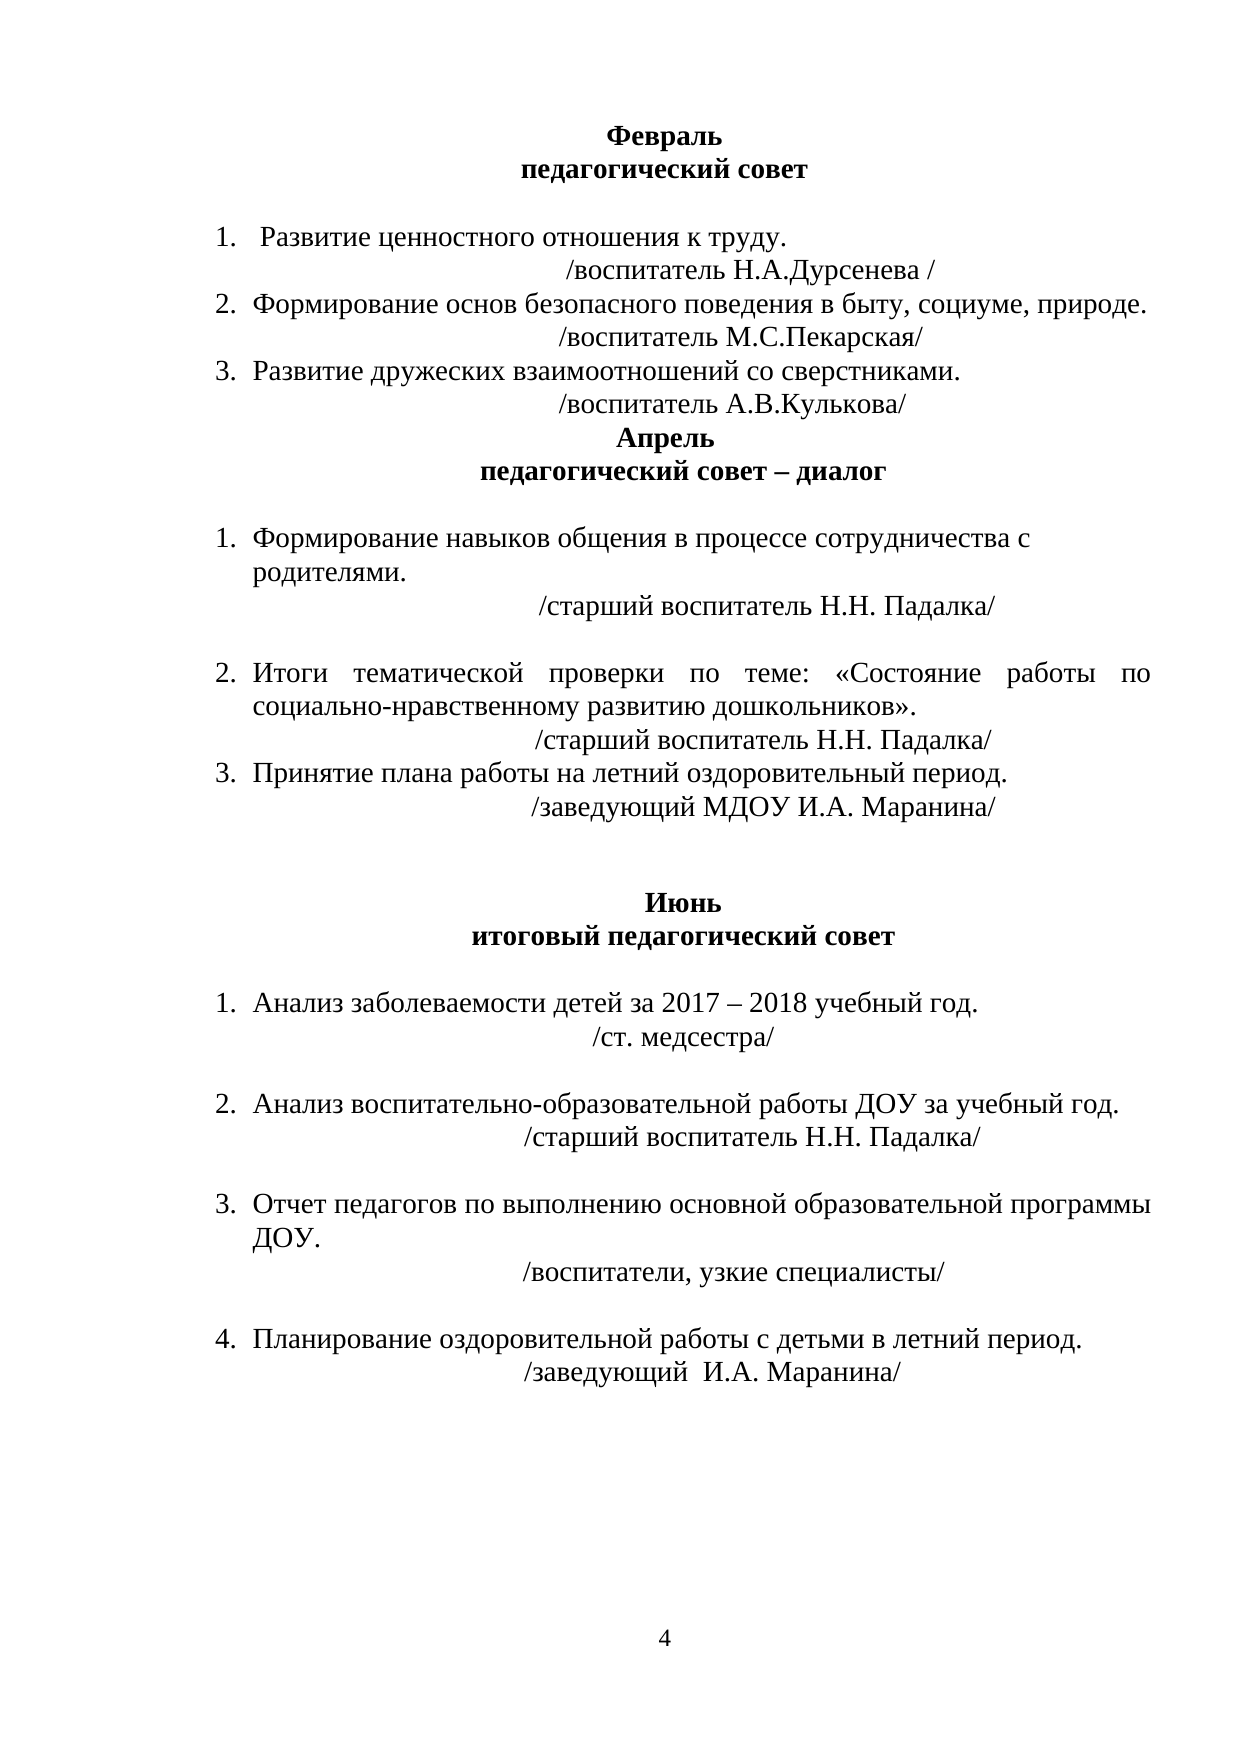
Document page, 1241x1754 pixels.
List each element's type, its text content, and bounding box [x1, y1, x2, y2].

list Анализ заболеваемости детей за 2017 – 2018 учебный год. [215, 985, 1152, 1019]
list /воспитатель М.С.Пекарская/ [252, 319, 1152, 353]
text /ст. медсестра/ [215, 1019, 1152, 1052]
text итоговый педагогический совет [215, 918, 1152, 952]
text Апрель [215, 420, 1152, 453]
list Формирование основ безопасного поведения в быту, социуме, природе. [215, 286, 1152, 319]
list Принятие плана работы на летний оздоровительный период. [215, 755, 1152, 789]
list Планирование оздоровительной работы с детьми в летний период. [215, 1321, 1152, 1354]
text /заведующий МДОУ И.А. Маранина/ [215, 789, 1152, 822]
text /старший воспитатель Н.Н. Падалка/ [252, 588, 1152, 621]
list Формирование навыков общения в процессе сотрудничества с родителями. [215, 521, 1152, 588]
text /заведующий И.А. Маранина/ [215, 1354, 1152, 1388]
list Отчет педагогов по выполнению основной образовательной программы ДОУ. [215, 1187, 1152, 1254]
text Февраль [177, 118, 1152, 152]
text /старший воспитатель Н.Н. Падалка/ [215, 722, 1152, 755]
list /воспитатель А.В.Кулькова/ [252, 386, 1152, 420]
list Развитие дружеских взаимоотношений со сверстниками. [215, 353, 1152, 386]
list Развитие ценностного отношения к труду. [215, 219, 1152, 252]
list Итоги тематической проверки по теме: «Состояние работы по социально-нравственному развитию дошкольников». [215, 655, 1152, 722]
text педагогический совет [177, 152, 1152, 185]
list Анализ воспитательно-образовательной работы ДОУ за учебный год. [215, 1086, 1152, 1119]
text Июнь [215, 885, 1152, 918]
text /воспитатели, узкие специалисты/ [177, 1254, 1152, 1287]
list /воспитатель Н.А.Дурсенева / [252, 252, 1152, 286]
text педагогический совет – диалог [215, 453, 1152, 487]
text /старший воспитатель Н.Н. Падалка/ [215, 1119, 1152, 1153]
